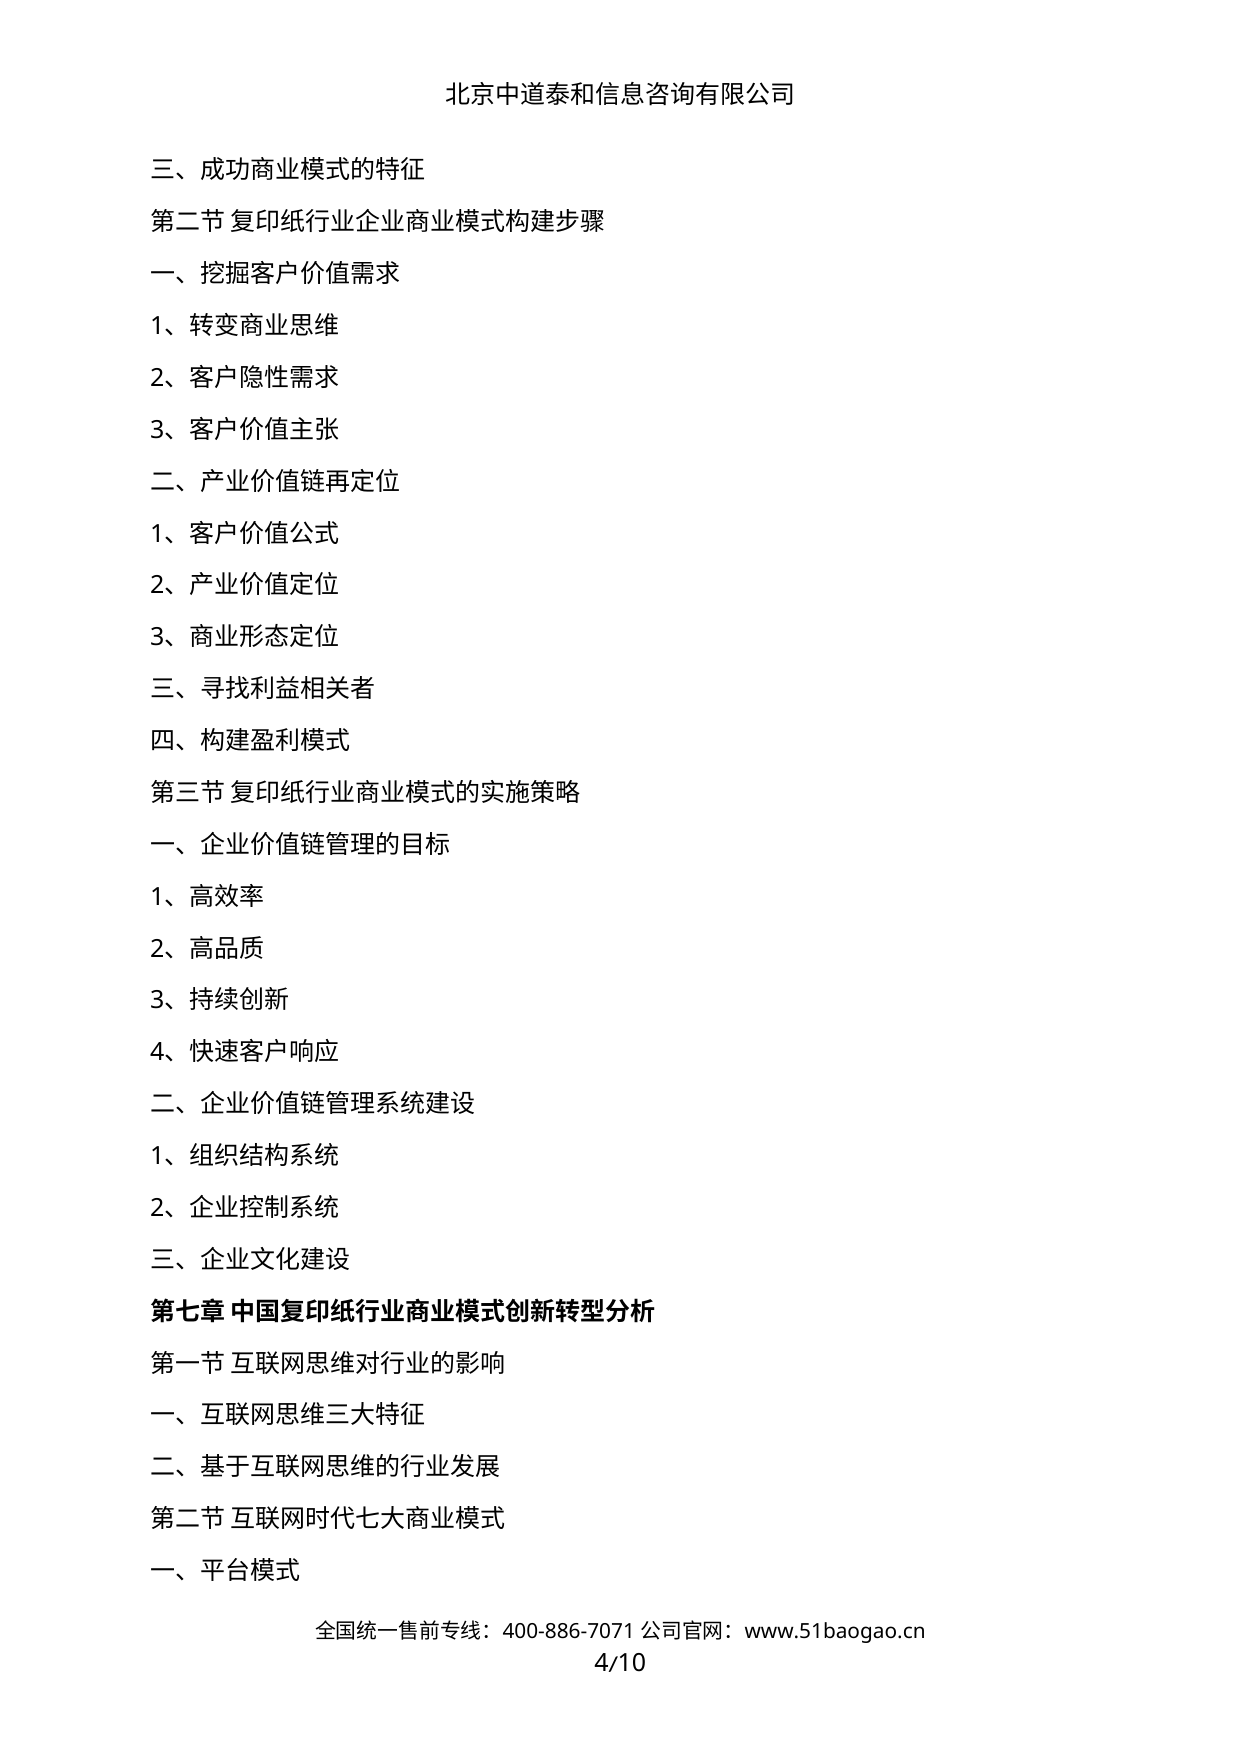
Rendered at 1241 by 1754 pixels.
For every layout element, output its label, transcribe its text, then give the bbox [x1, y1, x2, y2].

text 1、组织结构系统 [150, 1136, 1090, 1172]
text 三、成功商业模式的特征 [150, 150, 1090, 186]
text 2、企业控制系统 [150, 1187, 1090, 1224]
text 3、持续创新 [150, 980, 1090, 1016]
text 第七章 中国复印纸行业商业模式创新转型分析 [150, 1291, 1090, 1327]
text 一、企业价值链管理的目标 [150, 824, 1090, 861]
text 三、企业文化建设 [150, 1239, 1090, 1276]
text 四、构建盈利模式 [150, 721, 1090, 757]
text 一、互联网思维三大特征 [150, 1395, 1090, 1431]
text 2、高品质 [150, 928, 1090, 964]
text 4、快速客户响应 [150, 1032, 1090, 1068]
text 3、商业形态定位 [150, 617, 1090, 653]
text 第三节 复印纸行业商业模式的实施策略 [150, 772, 1090, 809]
text 3、客户价值主张 [150, 409, 1090, 446]
text 第一节 互联网思维对行业的影响 [150, 1343, 1090, 1379]
text 二、基于互联网思维的行业发展 [150, 1447, 1090, 1483]
text 二、企业价值链管理系统建设 [150, 1084, 1090, 1120]
text 一、挖掘客户价值需求 [150, 254, 1090, 290]
text 1、客户价值公式 [150, 513, 1090, 549]
text 三、寻找利益相关者 [150, 669, 1090, 705]
text 二、产业价值链再定位 [150, 461, 1090, 497]
text 第二节 复印纸行业企业商业模式构建步骤 [150, 202, 1090, 238]
text 第二节 互联网时代七大商业模式 [150, 1499, 1090, 1535]
text 一、平台模式 [150, 1551, 1090, 1587]
text 2、产业价值定位 [150, 565, 1090, 601]
text 1、高效率 [150, 876, 1090, 912]
text 1、转变商业思维 [150, 306, 1090, 342]
text 2、客户隐性需求 [150, 357, 1090, 394]
